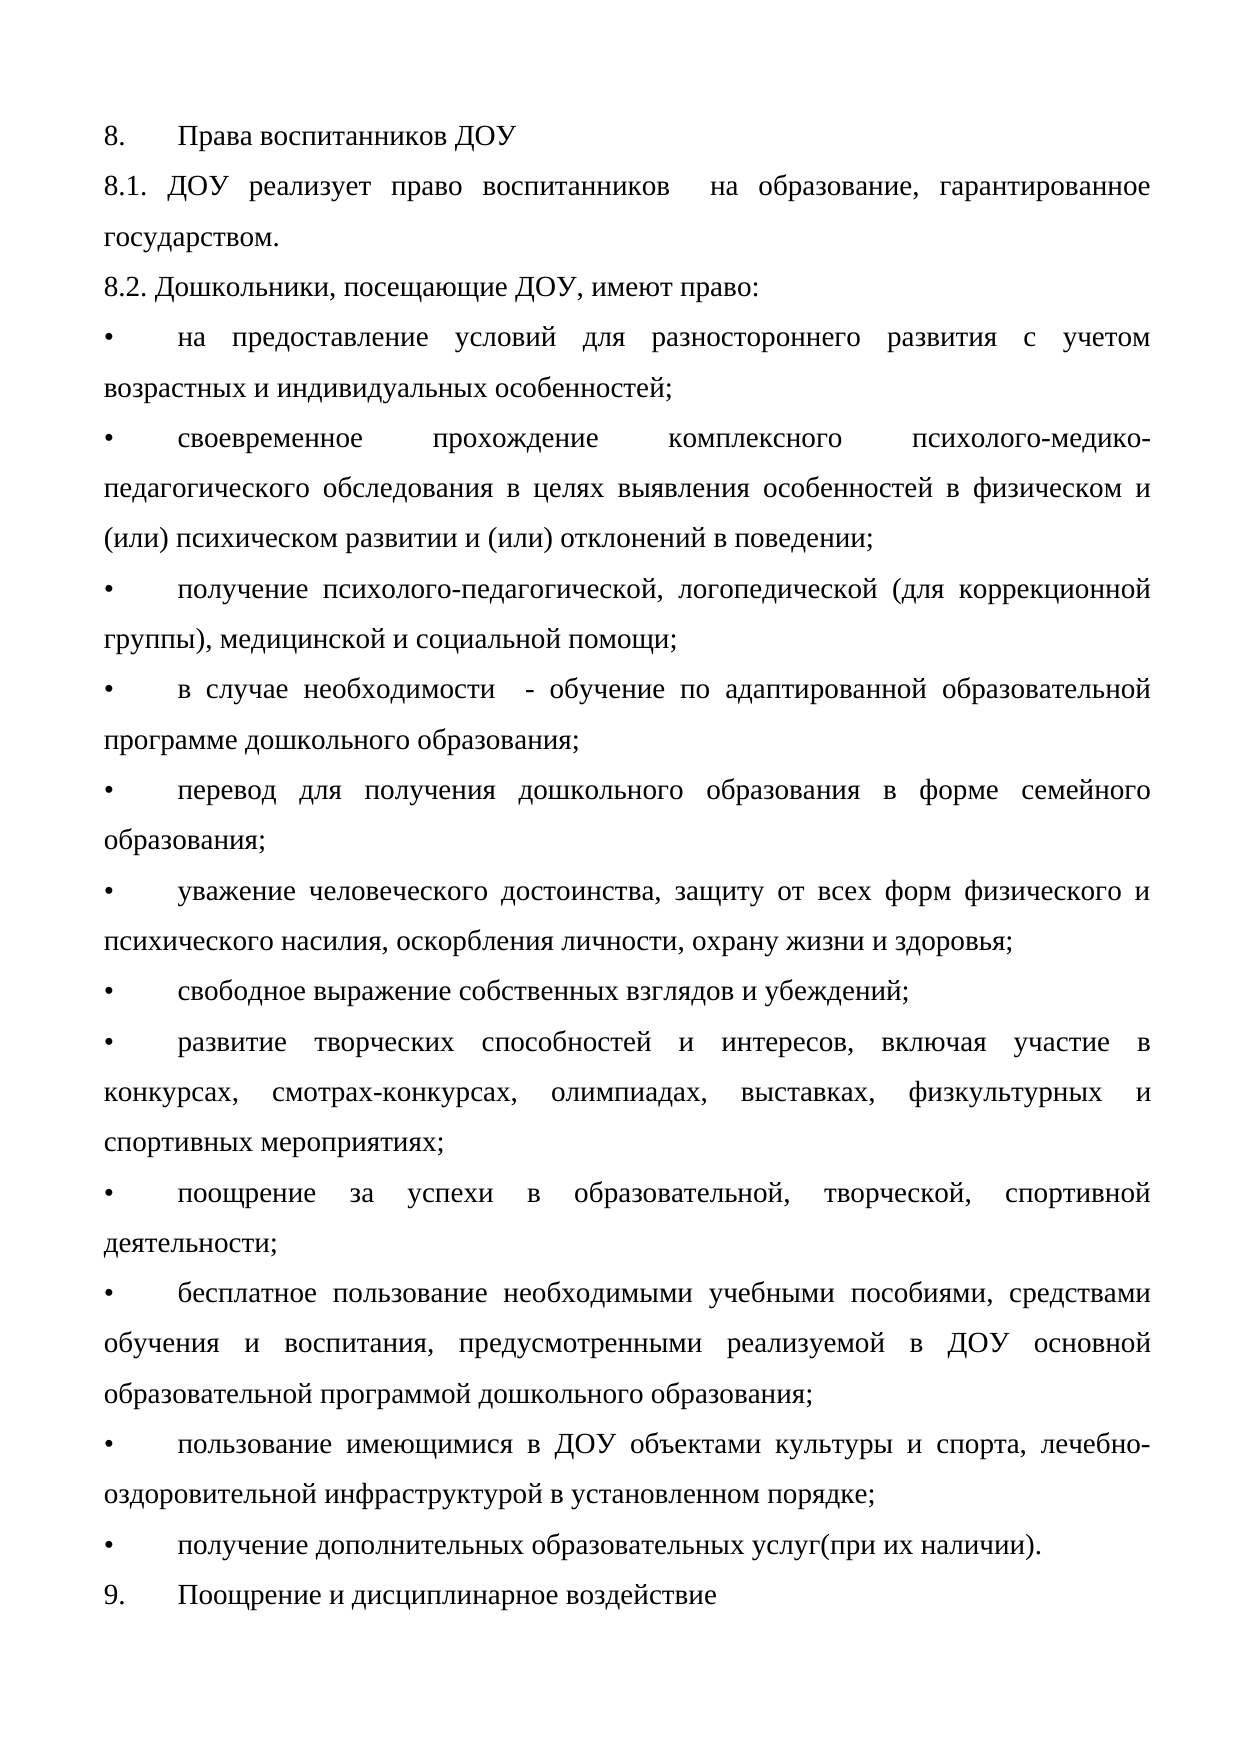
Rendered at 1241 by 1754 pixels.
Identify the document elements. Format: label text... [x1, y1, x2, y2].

text 9. Поощрение и дисциплинарное воздействие [103, 1577, 1152, 1611]
text • бесплатное пользование необходимыми учебными пособиями, средствами обучения и воспитания, предусмотренными реализуемой в ДОУ основной образовательной программой дошкольного образования; [103, 1275, 1152, 1409]
text • своевременное прохождение комплексного психолого-медико-педагогического обследования в целях выявления особенностей в физическом и (или) психическом развитии и (или) отклонений в поведении; [103, 420, 1152, 554]
text • поощрение за успехи в образовательной, творческой, спортивной деятельности; [103, 1175, 1152, 1258]
text • в случае необходимости - обучение по адаптированной образовательной программе дошкольного образования; [103, 672, 1152, 755]
text • уважение человеческого достоинства, защиту от всех форм физического и психического насилия, оскорбления личности, охрану жизни и здоровья; [103, 873, 1152, 957]
text 8. Права воспитанников ДОУ [103, 118, 1152, 152]
text • пользование имеющимися в ДОУ объектами культуры и спорта, лечебно-оздоровительной инфраструктурой в установленном порядке; [103, 1426, 1152, 1510]
text 8.2. Дошкольники, посещающие ДОУ, имеют право: [103, 269, 1152, 303]
text 8.1. ДОУ реализует право воспитанников на образование, гарантированное государством. [103, 168, 1152, 252]
text • развитие творческих способностей и интересов, включая участие в конкурсах, смотрах-конкурсах, олимпиадах, выставках, физкультурных и спортивных мероприятиях; [103, 1024, 1152, 1158]
text • свободное выражение собственных взглядов и убеждений; [103, 973, 1152, 1007]
text • перевод для получения дошкольного образования в форме семейного образования; [103, 772, 1152, 856]
text • на предоставление условий для разностороннего развития с учетом возрастных и индивидуальных особенностей; [103, 319, 1152, 403]
text • получение дополнительных образовательных услуг(при их наличии). [103, 1527, 1152, 1560]
text • получение психолого-педагогической, логопедической (для коррекционной группы), медицинской и социальной помощи; [103, 571, 1152, 655]
